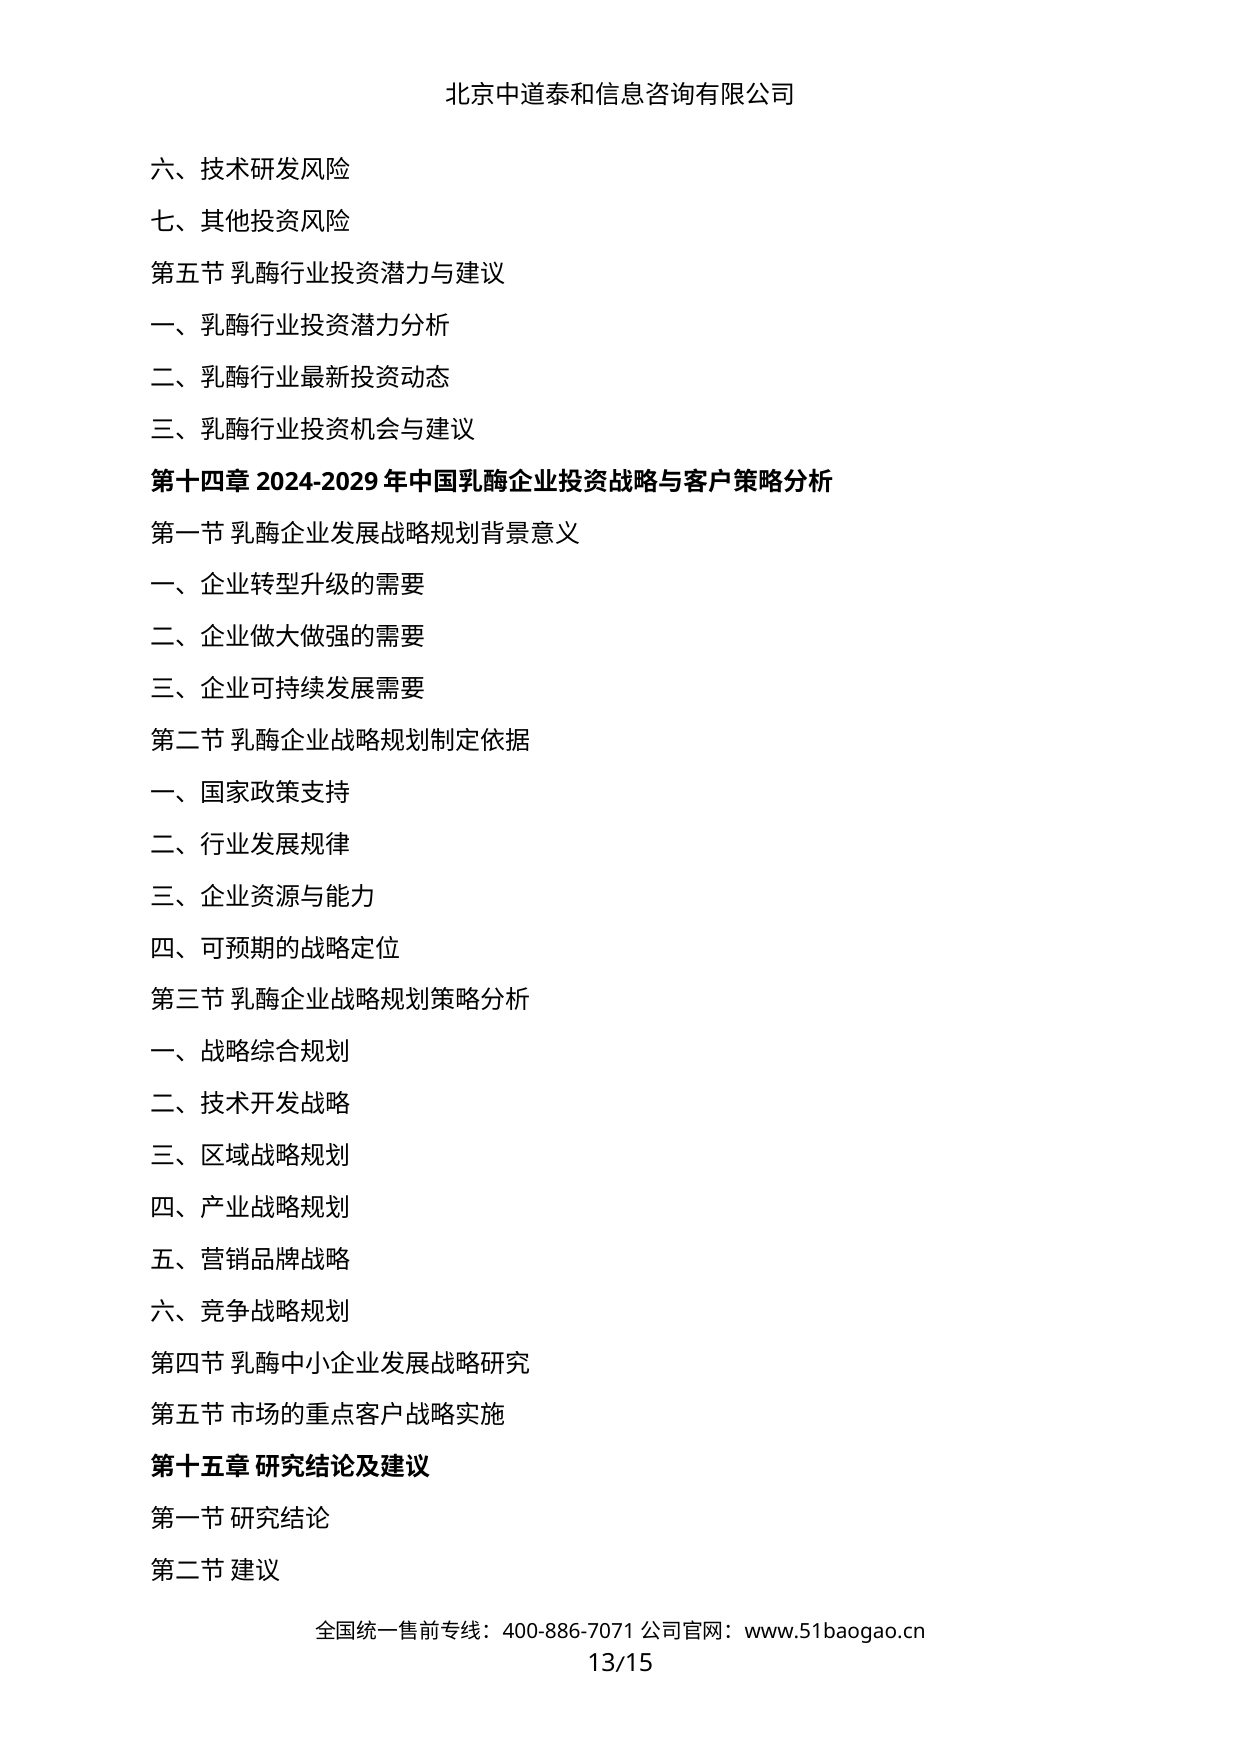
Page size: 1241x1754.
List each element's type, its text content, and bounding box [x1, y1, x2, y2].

text 二、乳酶行业最新投资动态 [150, 357, 1090, 394]
text 六、技术研发风险 [150, 150, 1090, 186]
text 三、企业资源与能力 [150, 876, 1090, 912]
text 第十五章 研究结论及建议 [150, 1447, 1090, 1483]
text 第五节 市场的重点客户战略实施 [150, 1395, 1090, 1431]
text 六、竞争战略规划 [150, 1291, 1090, 1327]
text 二、行业发展规律 [150, 824, 1090, 861]
text 第三节 乳酶企业战略规划策略分析 [150, 980, 1090, 1016]
text 一、乳酶行业投资潜力分析 [150, 306, 1090, 342]
text 三、企业可持续发展需要 [150, 669, 1090, 705]
text 二、技术开发战略 [150, 1084, 1090, 1120]
text 第四节 乳酶中小企业发展战略研究 [150, 1343, 1090, 1379]
text 七、其他投资风险 [150, 202, 1090, 238]
text 二、企业做大做强的需要 [150, 617, 1090, 653]
text 四、产业战略规划 [150, 1187, 1090, 1224]
text 第五节 乳酶行业投资潜力与建议 [150, 254, 1090, 290]
text 第二节 建议 [150, 1551, 1090, 1587]
text 第一节 乳酶企业发展战略规划背景意义 [150, 513, 1090, 549]
text 第一节 研究结论 [150, 1499, 1090, 1535]
text 三、区域战略规划 [150, 1136, 1090, 1172]
text 三、乳酶行业投资机会与建议 [150, 409, 1090, 446]
text 一、战略综合规划 [150, 1032, 1090, 1068]
text 五、营销品牌战略 [150, 1239, 1090, 1276]
text 一、国家政策支持 [150, 772, 1090, 809]
text 第二节 乳酶企业战略规划制定依据 [150, 721, 1090, 757]
text 一、企业转型升级的需要 [150, 565, 1090, 601]
text 四、可预期的战略定位 [150, 928, 1090, 964]
text 第十四章 2024-2029年中国乳酶企业投资战略与客户策略分析 [150, 461, 1090, 497]
